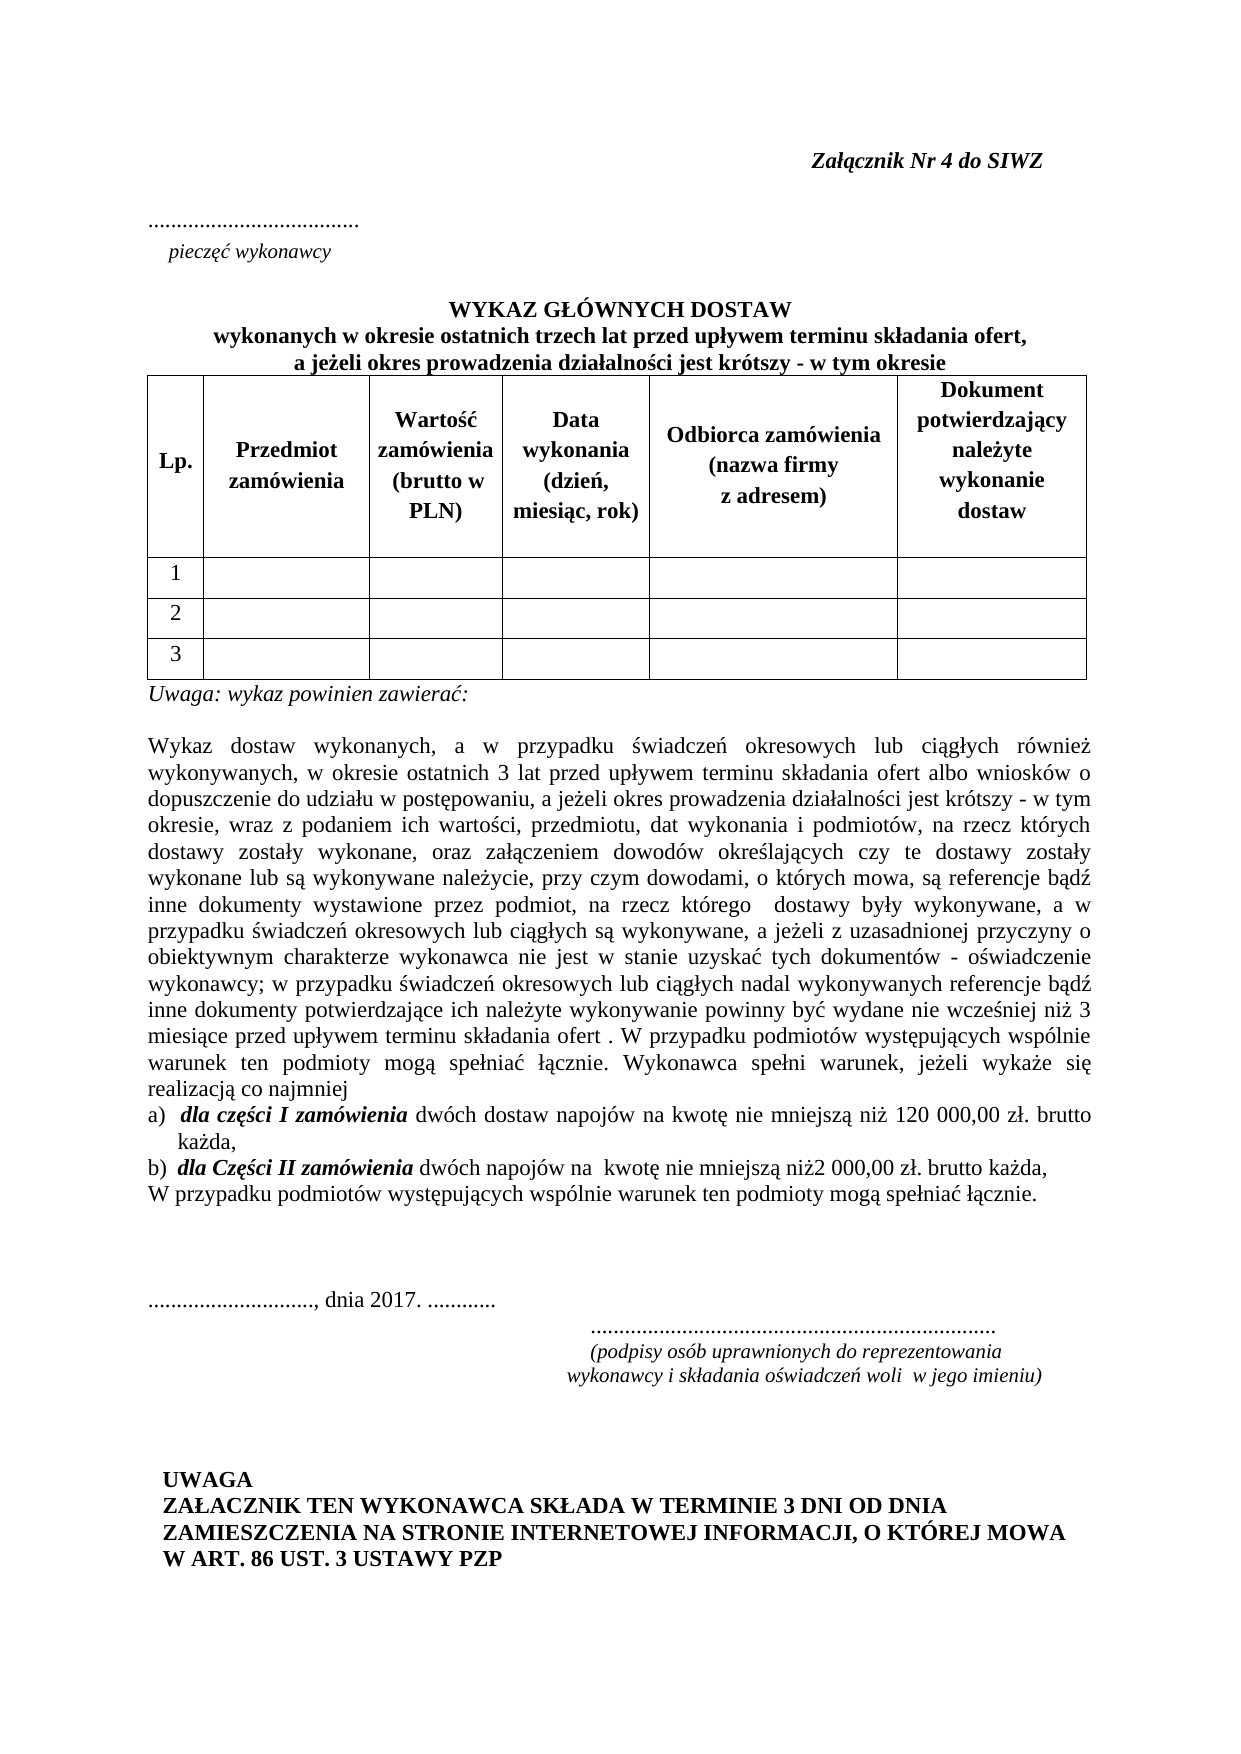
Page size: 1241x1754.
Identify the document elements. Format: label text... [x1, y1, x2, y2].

table_cell [204, 599, 369, 638]
table_cell [898, 558, 1086, 598]
text ..................................... [148, 207, 1093, 233]
text a jeżeli okres prowadzenia działalności jest krótszy - w tym okresie [148, 348, 1093, 375]
table_cell 1 [148, 558, 203, 598]
text wykonanych w okresie ostatnich trzech lat przed upływem terminu składania ofert, [148, 322, 1093, 348]
text a) dla części I zamówienia dwóch dostaw napojów na kwotę nie mniejszą niż 120 000,00 zł. brutto każda, [148, 1101, 1093, 1154]
text W przypadku podmiotów występujących wspólnie warunek ten podmioty mogą spełniać łącznie. [148, 1181, 1093, 1207]
text WYKAZ GŁÓWNYCH DOSTAW [148, 296, 1093, 322]
table_cell [650, 558, 897, 598]
text Wykaz dostaw wykonanych, a w przypadku świadczeń okresowych lub ciągłych również wykonywanych, w okresie ostatnich 3 lat przed upływem terminu składania ofert albo wniosków o dopuszczenie do udziału w postępowaniu, a jeżeli okres prowadzenia działalności jest krótszy - w tym okresie, wraz z podaniem ich wartości, przedmiotu, dat wykonania i podmiotów, na rzecz których dostawy zostały wykonane, oraz załączeniem dowodów określających czy te dostawy zostały wykonane lub są wykonywane należycie, przy czym dowodami, o których mowa, są referencje bądź inne dokumenty wystawione przez podmiot, na rzecz którego dostawy były wykonywane, a w przypadku świadczeń okresowych lub ciągłych są wykonywane, a jeżeli z uzasadnionej przyczyny o obiektywnym charakterze wykonawca nie jest w stanie uzyskać tych dokumentów - oświadczenie wykonawcy; w przypadku świadczeń okresowych lub ciągłych nadal wykonywanych referencje bądź inne dokumenty potwierdzające ich należyte wykonywanie powinny być wydane nie wcześniej niż 3 miesiące przed upływem terminu składania ofert . W przypadku podmiotów występujących wspólnie warunek ten podmioty mogą spełniać łącznie. Wykonawca spełni warunek, jeżeli wykaże się realizacją co najmniej [148, 732, 1093, 1101]
table_cell [898, 639, 1086, 679]
text pieczęć wykonawcy [148, 239, 1093, 263]
text Załącznik Nr 4 do SIWZ [811, 148, 1093, 174]
table_cell 2 [148, 599, 203, 638]
text Uwaga: wykaz powinien zawierać: [148, 680, 1093, 706]
table_cell [503, 558, 649, 598]
text ............................., dnia 2017. ............ [148, 1286, 1093, 1312]
table_cell [370, 599, 502, 638]
table_header Wartość zamówienia (brutto w PLN) [370, 376, 502, 557]
table_cell [650, 639, 897, 679]
table_header Dokument potwierdzający należyte wykonanie dostaw [898, 376, 1086, 557]
table_cell [898, 599, 1086, 638]
table_cell [370, 639, 502, 679]
text UWAGA [162, 1466, 1093, 1492]
table_cell [370, 558, 502, 598]
table_header Odbiorca zamówienia (nazwa firmy z adresem) [650, 376, 897, 557]
table_cell [503, 639, 649, 679]
text wykonawcy i składania oświadczeń woli w jego imieniu) [443, 1363, 1093, 1387]
table_cell [503, 599, 649, 638]
text b) dla Części II zamówienia dwóch napojów na kwotę nie mniejszą niż2 000,00 zł. brutto każda, [148, 1154, 1093, 1181]
table_cell [650, 599, 897, 638]
table_header Lp. [148, 376, 203, 557]
table_cell [204, 558, 369, 598]
table_header Przedmiot zamówienia [204, 376, 369, 557]
table_cell [204, 639, 369, 679]
table_cell 3 [148, 639, 203, 679]
text ZAŁACZNIK TEN WYKONAWCA SKŁADA W TERMINIE 3 DNI OD DNIA ZAMIESZCZENIA NA STRONIE INTERNETOWEJ INFORMACJI, O KTÓREJ MOWA W ART. 86 UST. 3 USTAWY PZP [162, 1492, 1093, 1571]
text ....................................................................... (podpisy osób uprawnionych do reprezentowania [590, 1312, 1093, 1363]
table_header Data wykonania (dzień, miesiąc, rok) [503, 376, 649, 557]
